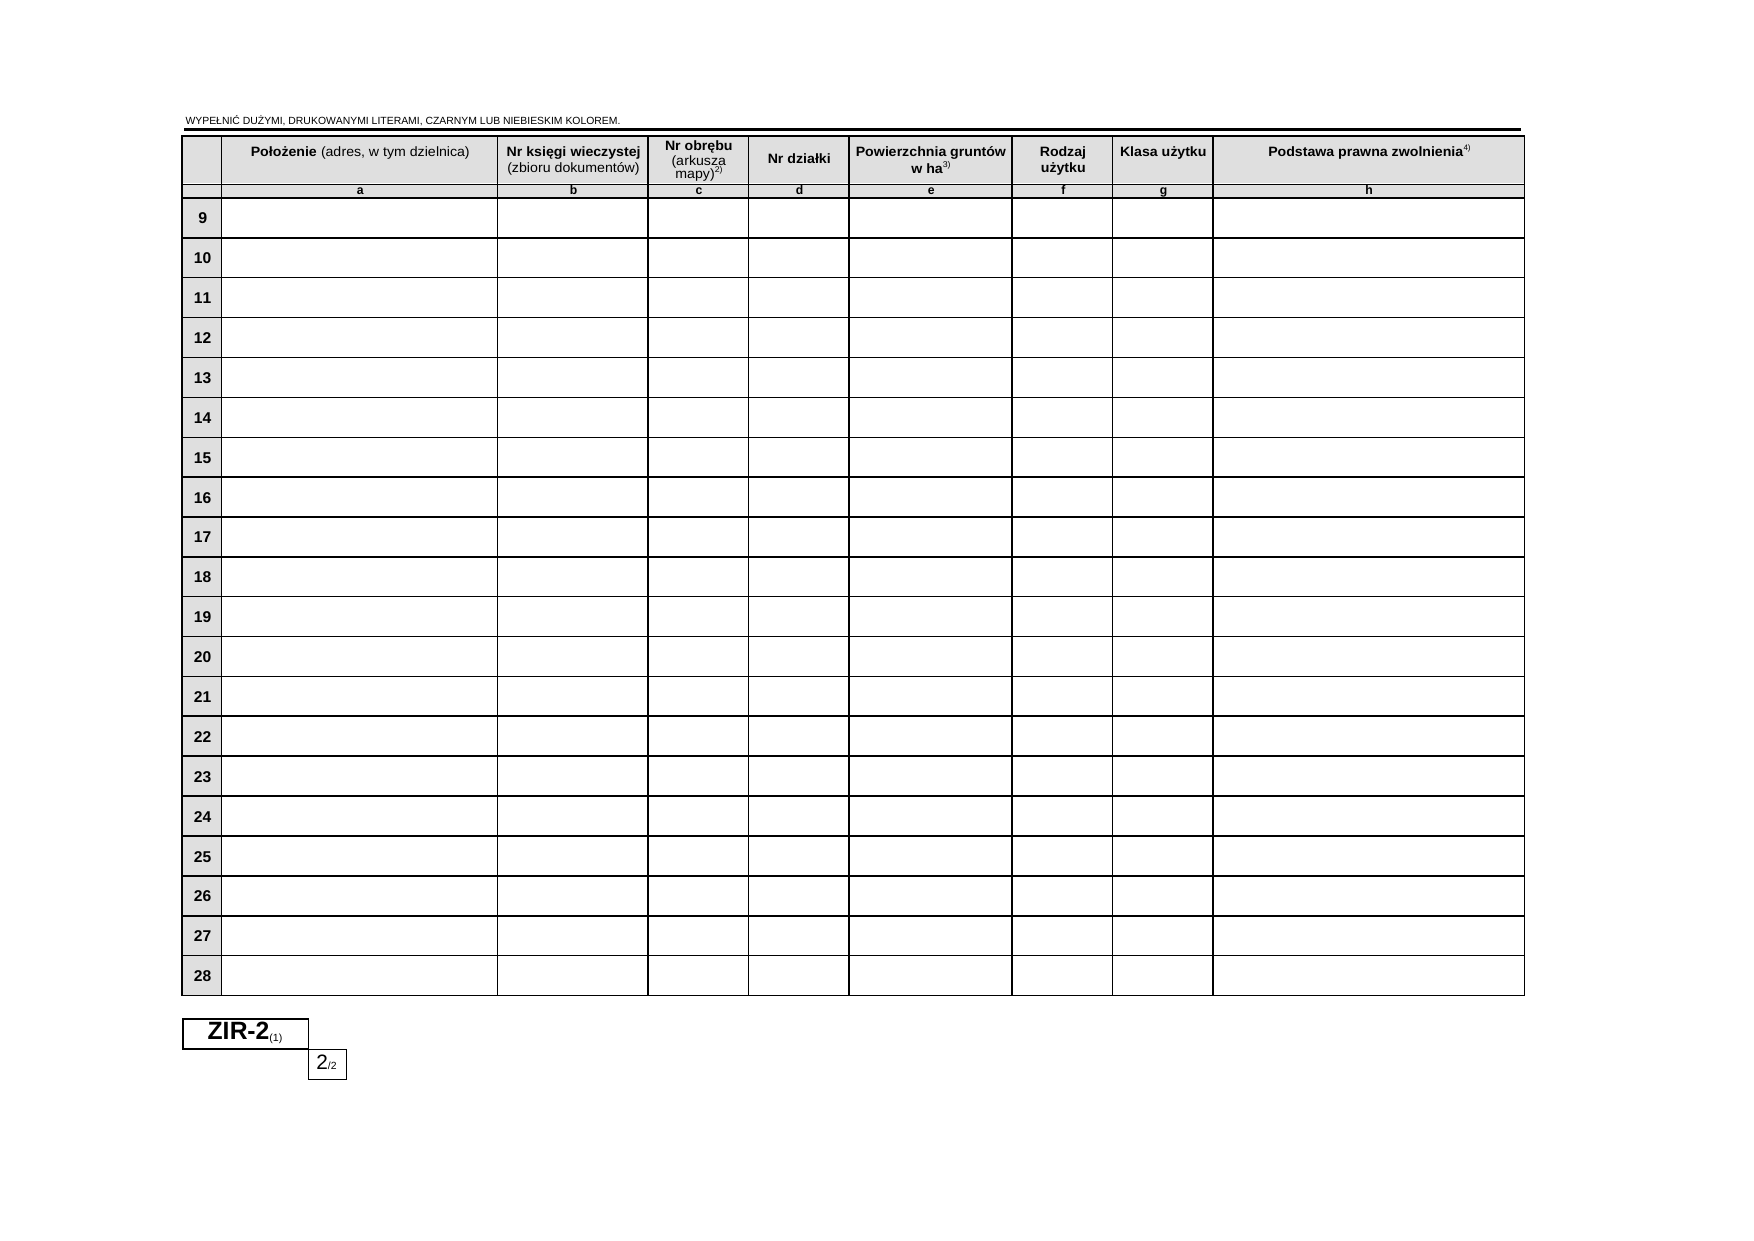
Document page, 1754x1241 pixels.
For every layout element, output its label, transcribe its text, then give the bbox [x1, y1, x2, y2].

table_cell [222, 199, 497, 237]
table_cell [1113, 358, 1212, 396]
table_cell [1013, 917, 1112, 955]
table_cell [649, 558, 748, 596]
table_header Klasa użytku [1113, 137, 1212, 183]
table_cell 24 [183, 797, 221, 835]
table_cell 10 [183, 239, 221, 277]
table_cell [222, 757, 497, 795]
table_cell [1113, 239, 1212, 277]
table_cell 17 [183, 518, 221, 556]
table_cell [1013, 717, 1112, 755]
table_cell [498, 398, 647, 436]
table_cell [222, 956, 497, 995]
table_cell [222, 358, 497, 396]
table_cell [1013, 837, 1112, 875]
table_cell [1013, 199, 1112, 237]
table_cell [749, 478, 848, 516]
table_cell 21 [183, 677, 221, 715]
table_cell [850, 637, 1011, 676]
table_cell [749, 956, 848, 995]
table_cell [749, 677, 848, 715]
table_cell [749, 518, 848, 556]
table_cell [1013, 757, 1112, 795]
table_cell 11 [183, 278, 221, 317]
table_cell [850, 478, 1011, 516]
table_cell [850, 318, 1011, 357]
table_cell [1214, 717, 1524, 755]
table_cell [649, 278, 748, 317]
table_cell [649, 877, 748, 915]
table_cell [1013, 637, 1112, 676]
table_cell 15 [183, 438, 221, 476]
table_cell [1113, 956, 1212, 995]
table_cell [1013, 398, 1112, 436]
table_cell [1113, 199, 1212, 237]
table_cell [1113, 917, 1212, 955]
table_cell [1214, 637, 1524, 676]
table_cell [222, 478, 497, 516]
table_cell [1214, 278, 1524, 317]
table_cell [1013, 558, 1112, 596]
table_cell [649, 597, 748, 636]
table_cell [222, 597, 497, 636]
table_cell [1013, 797, 1112, 835]
table_cell [850, 956, 1011, 995]
table_cell [649, 199, 748, 237]
table_cell 18 [183, 558, 221, 596]
table_cell [850, 518, 1011, 556]
table_cell [749, 358, 848, 396]
table_cell [498, 917, 647, 955]
table_cell [1214, 478, 1524, 516]
table_cell [749, 558, 848, 596]
table_cell [749, 398, 848, 436]
table_cell [498, 677, 647, 715]
table_cell [222, 318, 497, 357]
table_cell [1214, 199, 1524, 237]
table_cell 14 [183, 398, 221, 436]
table_cell [850, 837, 1011, 875]
table_cell [749, 597, 848, 636]
table_cell [1113, 518, 1212, 556]
table_cell [498, 518, 647, 556]
table_cell [1113, 717, 1212, 755]
table_cell [498, 717, 647, 755]
table_cell [649, 677, 748, 715]
table_cell [1013, 518, 1112, 556]
table_cell [498, 877, 647, 915]
table_cell [649, 239, 748, 277]
table_cell [498, 318, 647, 357]
table_cell [649, 956, 748, 995]
table_cell 16 [183, 478, 221, 516]
table_cell [1214, 398, 1524, 436]
table_cell [222, 717, 497, 755]
table_cell [498, 597, 647, 636]
table_cell [1013, 239, 1112, 277]
table_cell [183, 185, 221, 197]
table_cell 22 [183, 717, 221, 755]
table_cell [850, 717, 1011, 755]
table_cell [749, 278, 848, 317]
table_cell [222, 558, 497, 596]
table_cell [850, 558, 1011, 596]
table_cell [850, 877, 1011, 915]
table_header Nr obrębu (arkusza mapy)2) [649, 137, 748, 183]
table_header Powierzchnia gruntów w ha3) [850, 137, 1011, 183]
table_cell [222, 398, 497, 436]
table_cell [222, 837, 497, 875]
table_cell [1113, 797, 1212, 835]
table_cell [1013, 677, 1112, 715]
table_cell [1214, 837, 1524, 875]
table_cell [1113, 677, 1212, 715]
table_cell [1113, 597, 1212, 636]
table_cell 25 [183, 837, 221, 875]
table_header Nr działki [749, 137, 848, 183]
table_cell [649, 518, 748, 556]
table_cell [649, 757, 748, 795]
table_cell 12 [183, 318, 221, 357]
table_cell [222, 637, 497, 676]
table_cell [749, 877, 848, 915]
table_cell [222, 917, 497, 955]
table_cell [749, 917, 848, 955]
table_cell [1214, 797, 1524, 835]
table_cell [498, 199, 647, 237]
table_header Rodzaj użytku [1013, 137, 1112, 183]
table_cell [1214, 877, 1524, 915]
table_cell [1214, 239, 1524, 277]
table_cell [850, 597, 1011, 636]
table_cell [498, 797, 647, 835]
table_cell [1214, 558, 1524, 596]
table_cell [850, 199, 1011, 237]
table_cell [649, 917, 748, 955]
table_cell [1113, 877, 1212, 915]
table_cell [498, 558, 647, 596]
table_cell [498, 637, 647, 676]
table_cell [222, 797, 497, 835]
table_cell 9 [183, 199, 221, 237]
table_cell [1113, 438, 1212, 476]
table_cell [222, 438, 497, 476]
table_cell [1113, 278, 1212, 317]
table_cell [498, 438, 647, 476]
table_cell [850, 917, 1011, 955]
table_cell [749, 797, 848, 835]
table_cell [850, 677, 1011, 715]
table_cell [649, 797, 748, 835]
table_cell [1214, 757, 1524, 795]
table_cell [850, 438, 1011, 476]
table_cell [649, 637, 748, 676]
table_cell [749, 837, 848, 875]
table_cell [1013, 438, 1112, 476]
table_cell [850, 358, 1011, 396]
table_cell [498, 956, 647, 995]
table_cell [222, 518, 497, 556]
table_cell [749, 199, 848, 237]
table_cell [1013, 597, 1112, 636]
table_cell [749, 757, 848, 795]
table_cell [850, 797, 1011, 835]
table_cell [498, 239, 647, 277]
table_cell [649, 717, 748, 755]
table_header Położenie (adres, w tym dzielnica) [222, 137, 497, 183]
table_cell [649, 837, 748, 875]
table_cell [1013, 478, 1112, 516]
table_cell [1013, 278, 1112, 317]
table_cell 20 [183, 637, 221, 676]
table_cell [498, 358, 647, 396]
table_cell [850, 278, 1011, 317]
table_cell [1214, 518, 1524, 556]
table_header [183, 137, 221, 183]
table_cell [1013, 318, 1112, 357]
table_cell [1113, 637, 1212, 676]
table_cell [1113, 757, 1212, 795]
table_cell [1214, 318, 1524, 357]
table_cell [649, 398, 748, 436]
table_cell [498, 757, 647, 795]
table_cell [749, 239, 848, 277]
table_cell [1214, 597, 1524, 636]
table_cell 13 [183, 358, 221, 396]
table_cell 28 [183, 956, 221, 995]
table_cell [749, 637, 848, 676]
table_cell [1113, 478, 1212, 516]
table_cell [1013, 956, 1112, 995]
table_cell [1113, 318, 1212, 357]
table_cell [649, 318, 748, 357]
table_header Podstawa prawna zwolnienia4) [1214, 137, 1524, 183]
table_cell [1214, 917, 1524, 955]
table_cell [649, 478, 748, 516]
table_cell [850, 398, 1011, 436]
table_cell [498, 478, 647, 516]
table_cell [222, 677, 497, 715]
table_cell [222, 239, 497, 277]
table_cell 23 [183, 757, 221, 795]
table_cell [1214, 956, 1524, 995]
table_cell [222, 877, 497, 915]
table_cell [1214, 438, 1524, 476]
table_cell [1214, 677, 1524, 715]
table_cell [850, 239, 1011, 277]
table_cell 26 [183, 877, 221, 915]
table_cell [749, 717, 848, 755]
table_cell [1113, 398, 1212, 436]
table_cell [1113, 558, 1212, 596]
table_cell [850, 757, 1011, 795]
table_cell [1013, 877, 1112, 915]
table_cell [498, 278, 647, 317]
table_cell [1113, 837, 1212, 875]
table_cell [1214, 358, 1524, 396]
table_cell 27 [183, 917, 221, 955]
table_cell [498, 837, 647, 875]
table_cell 19 [183, 597, 221, 636]
table_cell [222, 278, 497, 317]
table_header Nr księgi wieczystej (zbioru dokumentów) [498, 137, 647, 183]
table_cell [749, 318, 848, 357]
table_cell [649, 358, 748, 396]
table_cell [649, 438, 748, 476]
table_cell [1013, 358, 1112, 396]
table_cell [749, 438, 848, 476]
